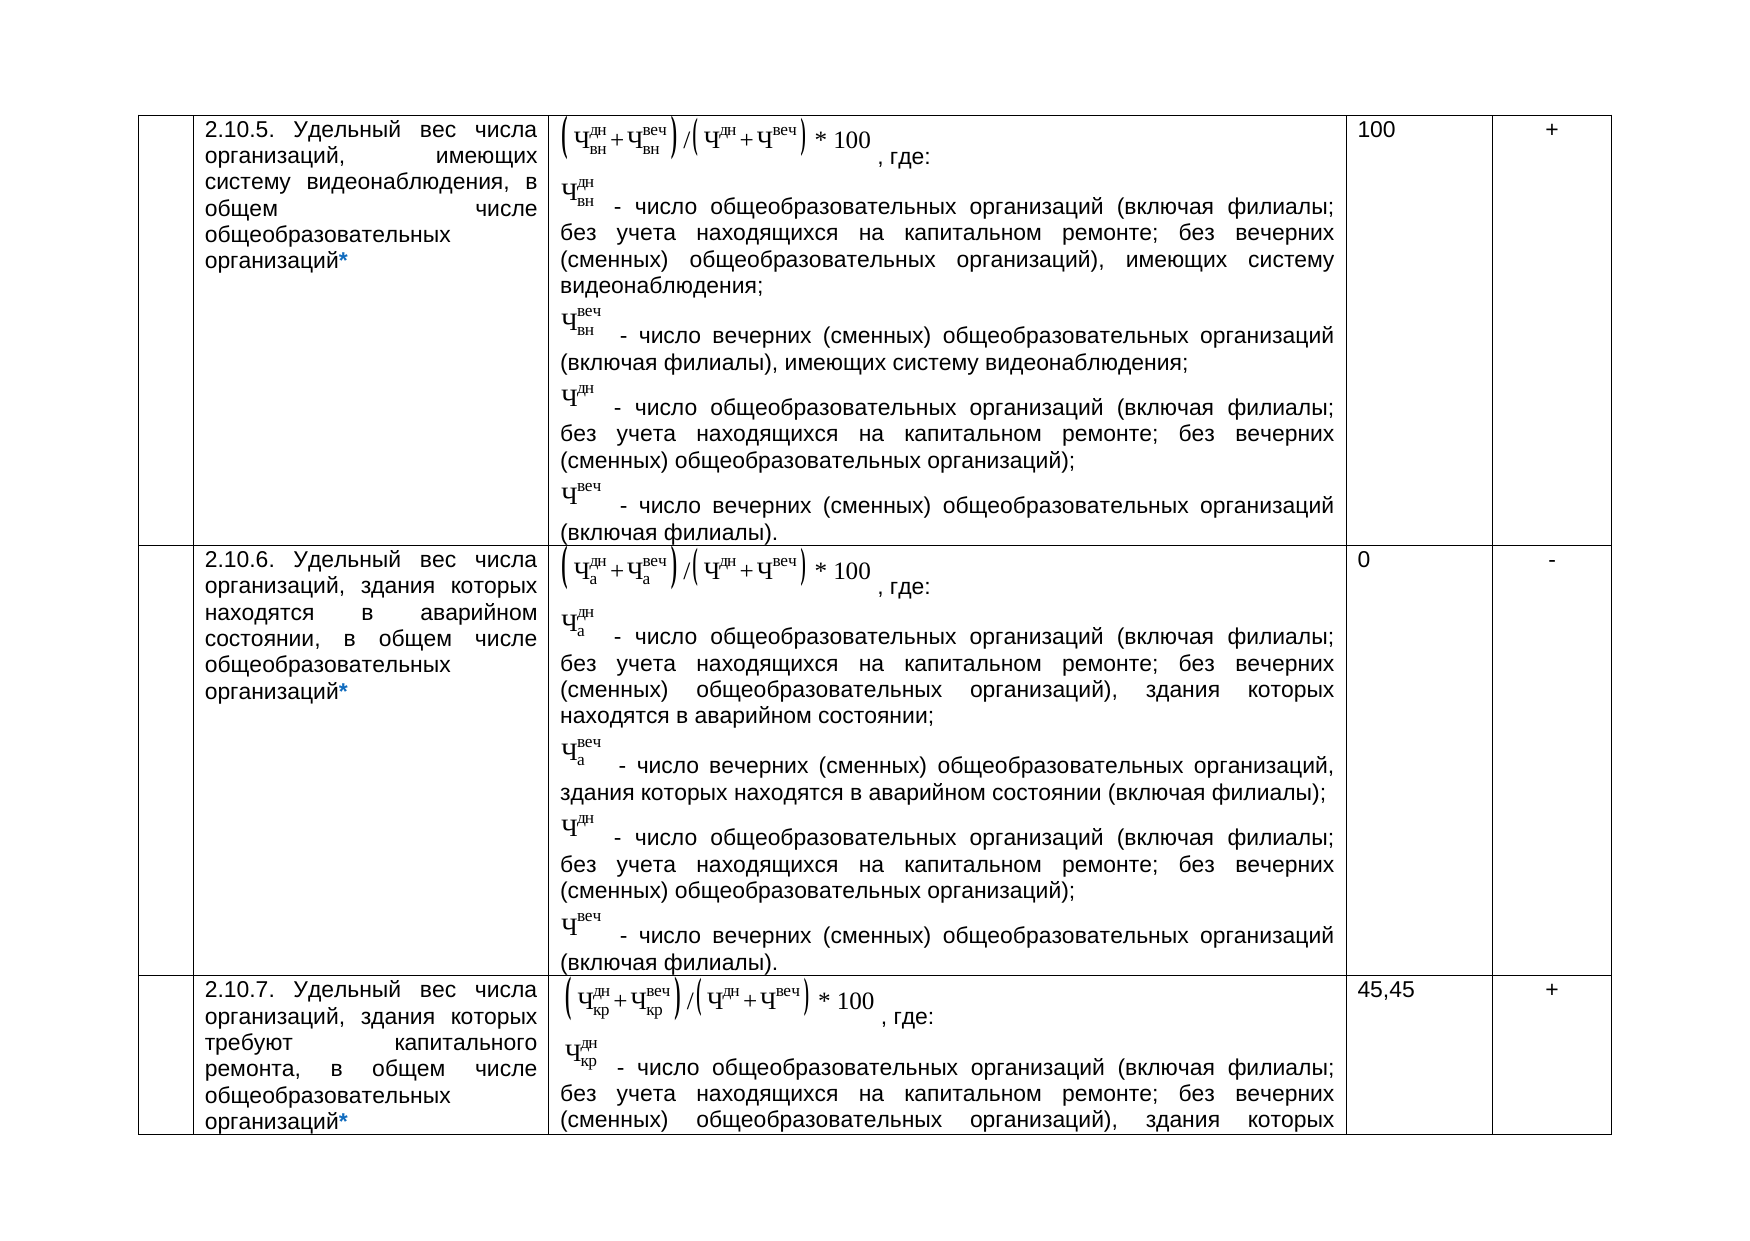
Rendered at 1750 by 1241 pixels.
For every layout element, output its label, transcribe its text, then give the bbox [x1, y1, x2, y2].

table_cell [139, 546, 193, 975]
table_cell - [1493, 546, 1611, 975]
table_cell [549, 976, 1346, 1134]
table_cell [139, 116, 193, 545]
table_cell 100 [1347, 116, 1492, 545]
table_cell , где: - число общеобразовательных организаций (включая филиалы; без учета находящихся на капитальном ремонте; без вечерних (сменных) общеобразовательных организаций), имеющих систему видеонаблюдения; - число вечерних (сменных) общеобразовательных организаций (включая филиалы), имеющих систему видеонаблюдения; - число общеобразовательных организаций (включая филиалы; без учета находящихся на капитальном ремонте; без вечерних (сменных) общеобразовательных организаций); - число вечерних (сменных) общеобразовательных организаций (включая филиалы). [549, 116, 1346, 545]
table_cell + [1493, 116, 1611, 545]
table_cell 0 [1347, 546, 1492, 975]
table_cell , где: - число общеобразовательных организаций (включая филиалы; без учета находящихся на капитальном ремонте; без вечерних (сменных) общеобразовательных организаций), здания которых находятся в аварийном состоянии; - число вечерних (сменных) общеобразовательных организаций, здания которых находятся в аварийном состоянии (включая филиалы); - число общеобразовательных организаций (включая филиалы; без учета находящихся на капитальном ремонте; без вечерних (сменных) общеобразовательных организаций); - число вечерних (сменных) общеобразовательных организаций (включая филиалы). [549, 546, 1346, 975]
table_cell + [1493, 976, 1611, 1134]
table_cell [139, 976, 193, 1134]
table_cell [194, 976, 548, 1134]
table_cell 45,45 [1347, 976, 1492, 1134]
table_cell 2.10.6. Удельный вес числа организаций, здания которых находятся в аварийном состоянии, в общем числе общеобразовательных организаций* [194, 546, 548, 975]
table_cell 2.10.5. Удельный вес числа организаций, имеющих систему видеонаблюдения, в общем числе общеобразовательных организаций* [194, 116, 548, 545]
